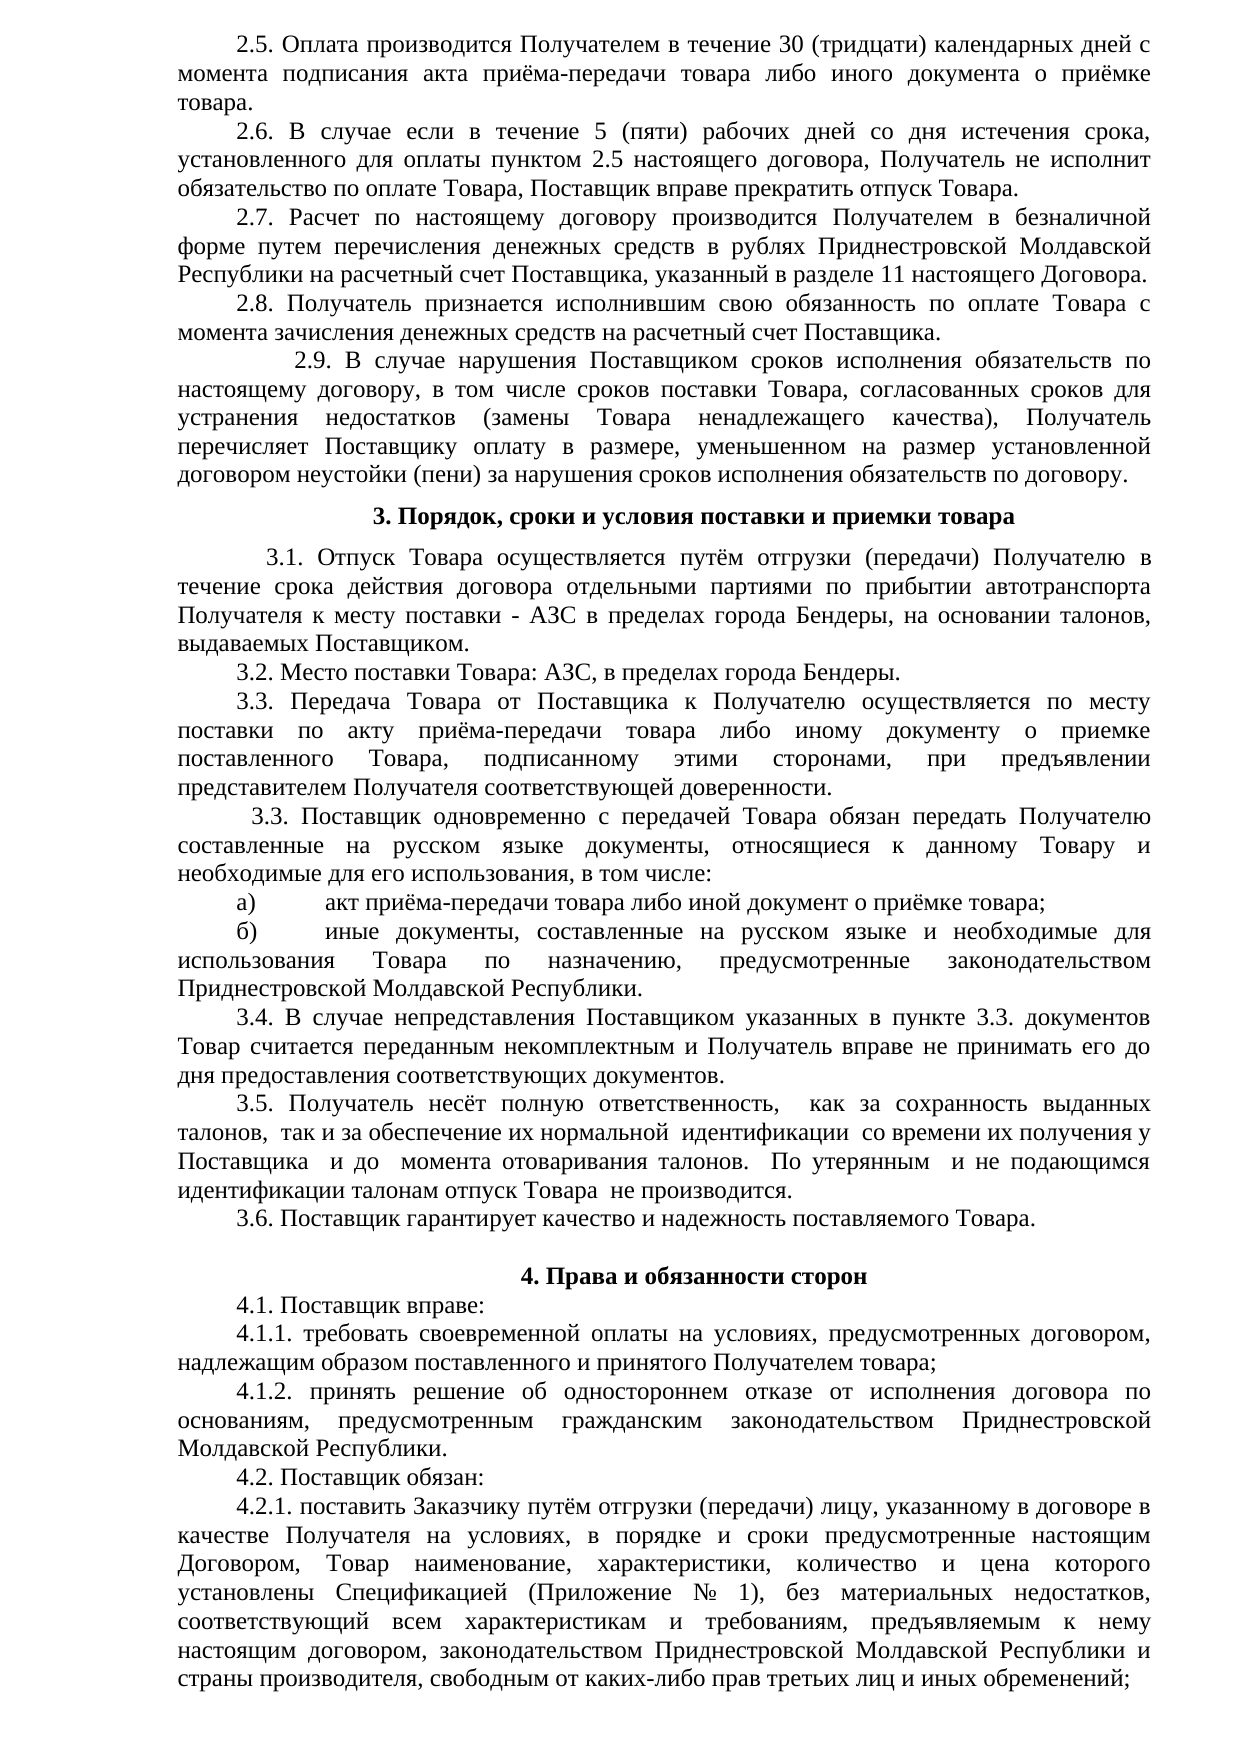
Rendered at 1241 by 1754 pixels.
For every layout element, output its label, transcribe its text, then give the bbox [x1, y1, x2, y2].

text а) акт приёма-передачи товара либо иной документ о приёмке товара; [177, 887, 1152, 916]
text 3.4. В случае непредставления Поставщиком указанных в пункте 3.3. документов Товар считается переданным некомплектным и Получатель вправе не принимать его до дня предоставления соответствующих документов. [177, 1002, 1152, 1088]
text 2.6. В случае если в течение 5 (пяти) рабочих дней со дня истечения срока, установленного для оплаты пунктом 2.5 настоящего договора, Получатель не исполнит обязательство по оплате Товара, Поставщик вправе прекратить отпуск Товара. [177, 116, 1152, 202]
text 3.6. Поставщик гарантирует качество и надежность поставляемого Товара. [177, 1203, 1152, 1232]
text 3.3. Поставщик одновременно с передачей Товара обязан передать Получателю составленные на русском языке документы, относящиеся к данному Товару и необходимые для его использования, в том числе: [177, 801, 1152, 887]
text 2.7. Расчет по настоящему договору производится Получателем в безналичной форме путем перечисления денежных средств в рублях Приднестровской Молдавской Республики на расчетный счет Поставщика, указанный в разделе 11 настоящего Договора. [177, 202, 1152, 288]
text 2.5. Оплата производится Получателем в течение 30 (тридцати) календарных дней с момента подписания акта приёма-передачи товара либо иного документа о приёмке товара. [177, 29, 1152, 116]
text 2.9. В случае нарушения Поставщиком сроков исполнения обязательств по настоящему договору, в том числе сроков поставки Товара, согласованных сроков для устранения недостатков (замены Товара ненадлежащего качества), Получатель перечисляет Поставщику оплату в размере, уменьшенном на размер установленной договором неустойки (пени) за нарушения сроков исполнения обязательств по договору. [177, 346, 1152, 488]
text 3.5. Получатель несёт полную ответственность, как за сохранность выданных талонов, так и за обеспечение их нормальной идентификации со времени их получения у Поставщика и до момента отоваривания талонов. По утерянным и не подающимся идентификации талонам отпуск Товара не производится. [177, 1088, 1152, 1203]
text 3.3. Передача Товара от Поставщика к Получателю осуществляется по месту поставки по акту приёма-передачи товара либо иному документу о приемке поставленного Товара, подписанному этими сторонами, при предъявлении представителем Получателя соответствующей доверенности. [177, 686, 1152, 801]
text 4.1. Поставщик вправе: [177, 1290, 1152, 1318]
text б) иные документы, составленные на русском языке и необходимые для использования Товара по назначению, предусмотренные законодательством Приднестровской Молдавской Республики. [177, 916, 1152, 1002]
text 4.1.1. требовать своевременной оплаты на условиях, предусмотренных договором, надлежащим образом поставленного и принятого Получателем товара; [177, 1318, 1152, 1376]
text 2.8. Получатель признается исполнившим свою обязанность по оплате Товара с момента зачисления денежных средств на расчетный счет Поставщика. [177, 288, 1152, 346]
text 4. Права и обязанности сторон [177, 1261, 1152, 1290]
text 4.2. Поставщик обязан: [177, 1462, 1152, 1491]
text 4.1.2. принять решение об одностороннем отказе от исполнения договора по основаниям, предусмотренным гражданским законодательством Приднестровской Молдавской Республики. [177, 1376, 1152, 1462]
text 3.1. Отпуск Товара осуществляется путём отгрузки (передачи) Получателю в течение срока действия договора отдельными партиями по прибытии автотранспорта Получателя к месту поставки - АЗС в пределах города Бендеры, на основании талонов, выдаваемых Поставщиком. [177, 542, 1152, 657]
text 3.2. Место поставки Товара: АЗС, в пределах города Бендеры. [177, 657, 1152, 686]
text 4.2.1. поставить Заказчику путём отгрузки (передачи) лицу, указанному в договоре в качестве Получателя на условиях, в порядке и сроки предусмотренные настоящим Договором, Товар наименование, характеристики, количество и цена которого установлены Спецификацией (Приложение № 1), без материальных недостатков, соответствующий всем характеристикам и требованиям, предъявляемым к нему настоящим договором, законодательством Приднестровской Молдавской Республики и страны производителя, свободным от каких-либо прав третьих лиц и иных обременений; [177, 1491, 1152, 1692]
text 3. Порядок, сроки и условия поставки и приемки товара [177, 501, 1152, 530]
